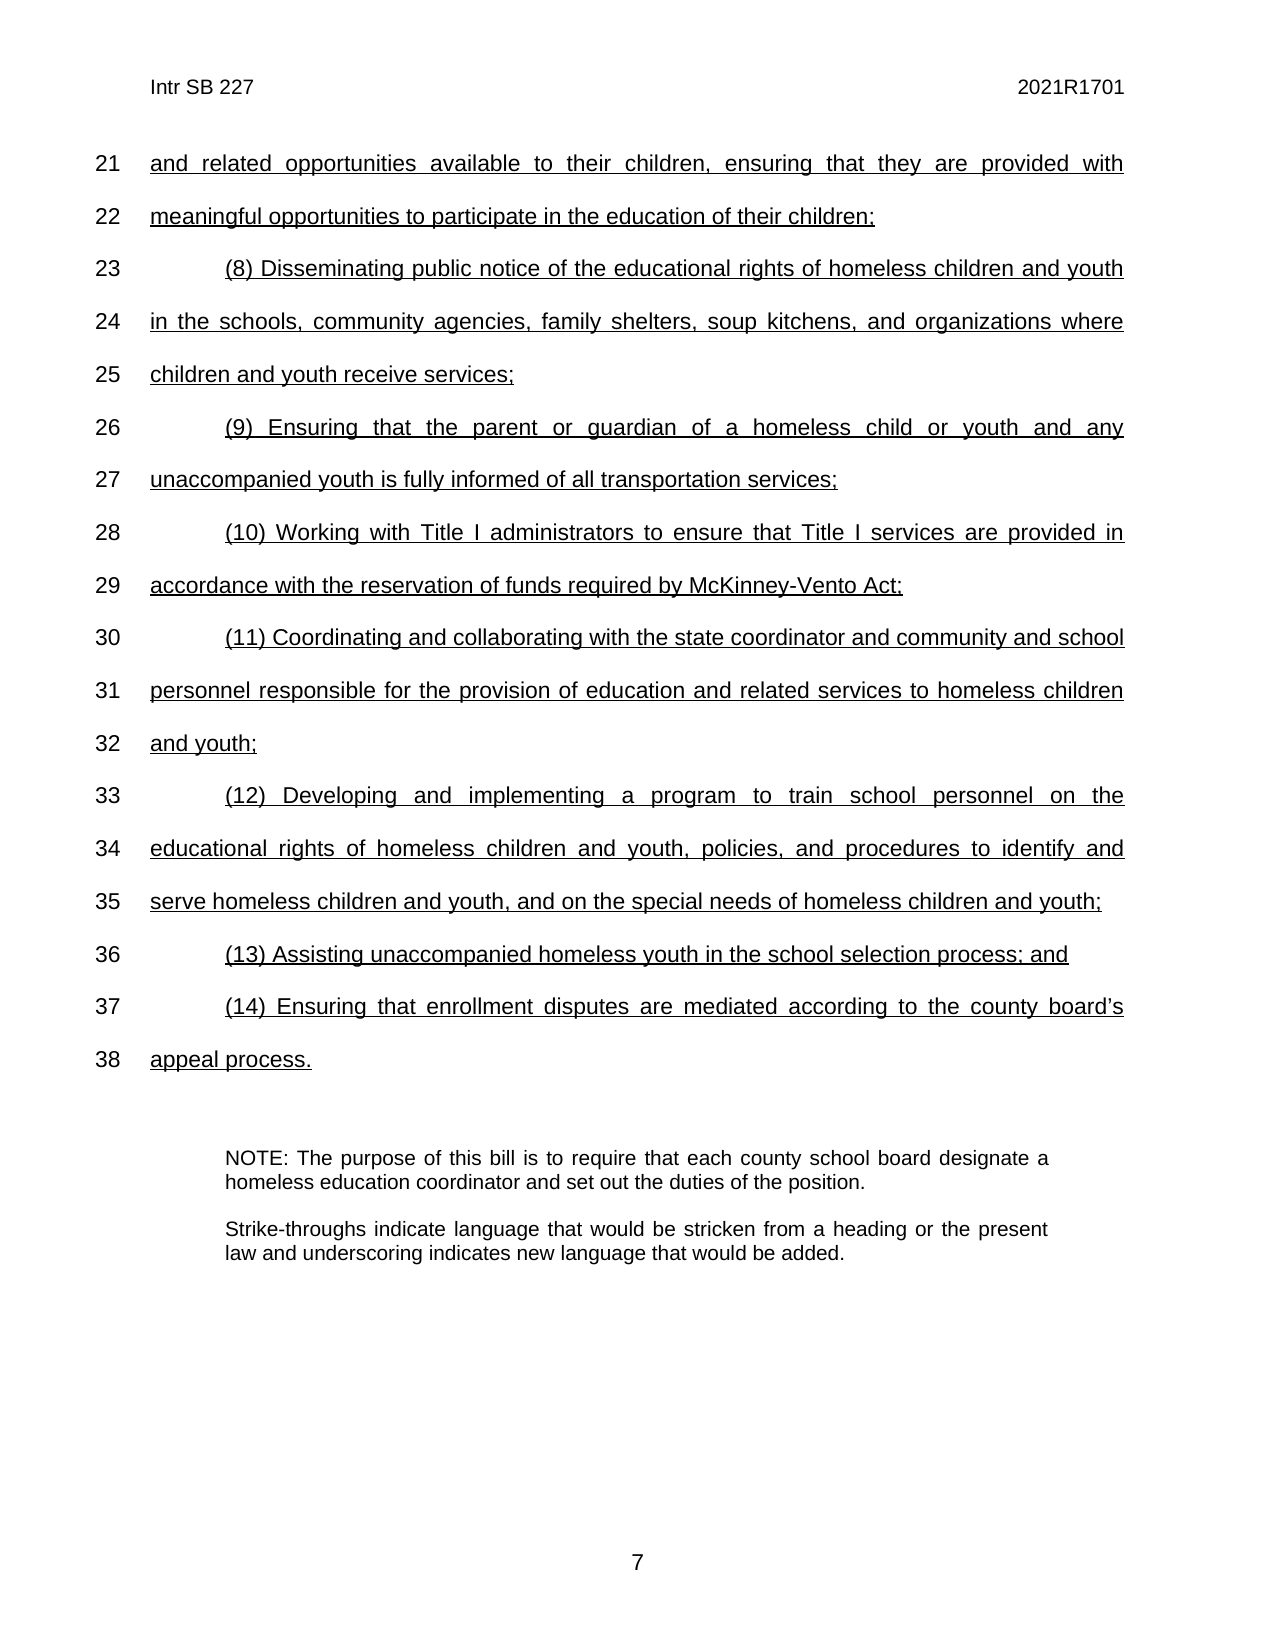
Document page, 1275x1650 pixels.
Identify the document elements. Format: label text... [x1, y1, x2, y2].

text (11) Coordinating and collaborating with the state coordinator and community and school personnel responsible for the provision of education and related services to homeless children and youth; [150, 624, 1125, 756]
text (10) Working with Title I administrators to ensure that Title I services are provided in accordance with the reservation of funds required by McKinney-Vento Act; [150, 519, 1125, 598]
text Strike-throughs indicate language that would be stricken from a heading or the present law and underscoring indicates new language that would be added. [225, 1216, 1050, 1264]
text (12) Developing and implementing a program to train school personnel on the educational rights of homeless children and youth, policies, and procedures to identify and serve homeless children and youth, and on the special needs of homeless children and youth; [150, 782, 1125, 858]
text (13) Assisting unaccompanied homeless youth in the school selection process; and [150, 941, 1125, 967]
text (9) Ensuring that the parent or guardian of a homeless child or youth and any unaccompanied youth is fully informed of all transportation services; [150, 413, 1125, 493]
text (12) Developing and implementing a program to train school personnel on the educational rights of homeless children and youth, policies, and procedures to identify and serve homeless children and youth, and on the special needs of homeless children and youth; [150, 859, 1125, 914]
text NOTE: The purpose of this bill is to require that each county school board designate a homeless education coordinator and set out the duties of the position. [225, 1146, 1050, 1193]
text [150, 150, 1125, 229]
text (14) Ensuring that enrollment disputes are mediated according to the county board’s appeal process. [150, 993, 1125, 1072]
text (8) Disseminating public notice of the educational rights of homeless children and youth in the schools, community agencies, family shelters, soup kitchens, and organizations where children and youth receive services; [150, 255, 1125, 387]
